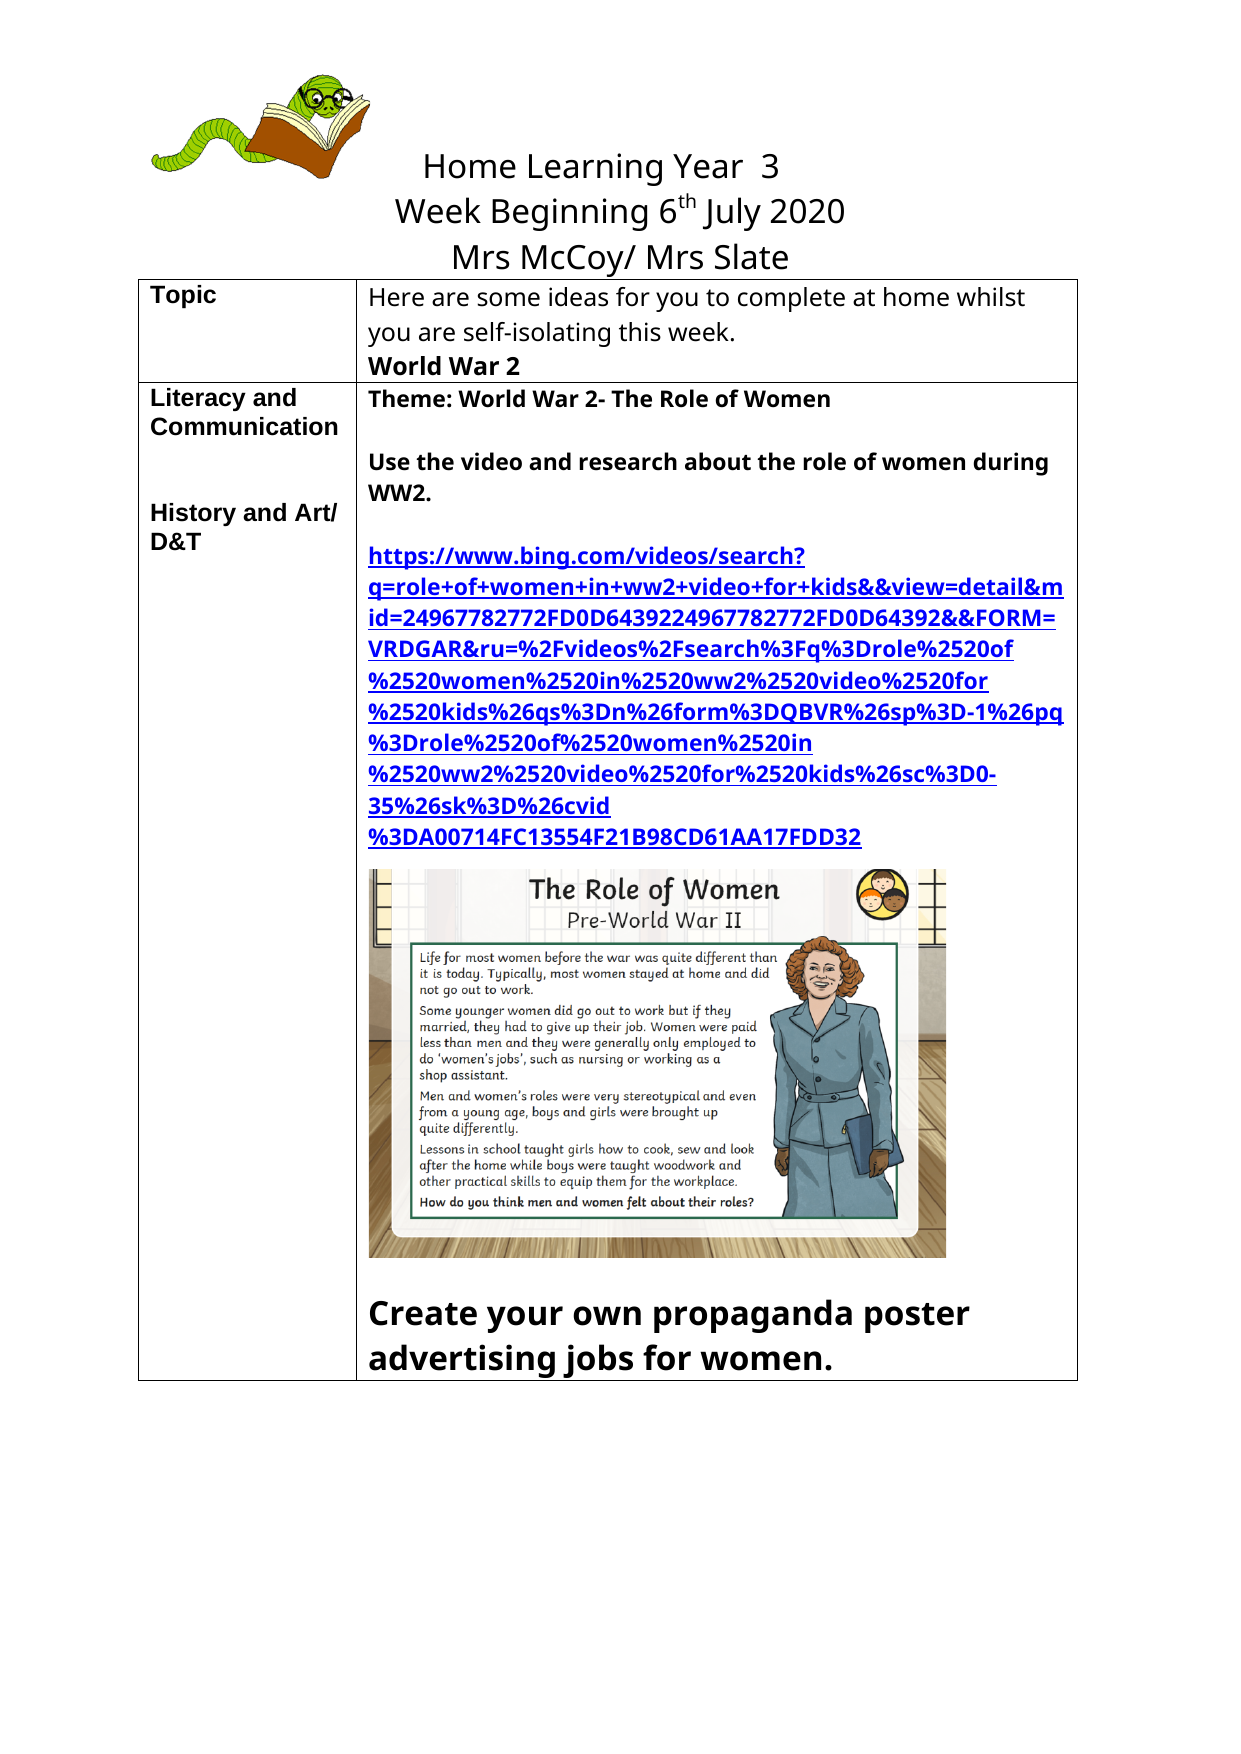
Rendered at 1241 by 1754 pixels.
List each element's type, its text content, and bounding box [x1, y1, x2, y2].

table_header Topic [139, 280, 356, 382]
table_cell Literacy and Communication History and Art/ D&T Grammar [139, 383, 356, 1380]
table_header Here are some ideas for you to complete at home whilst you are self-isolating this week. World War 2 [357, 280, 1077, 382]
picture [150, 73, 371, 179]
picture [368, 869, 950, 1262]
